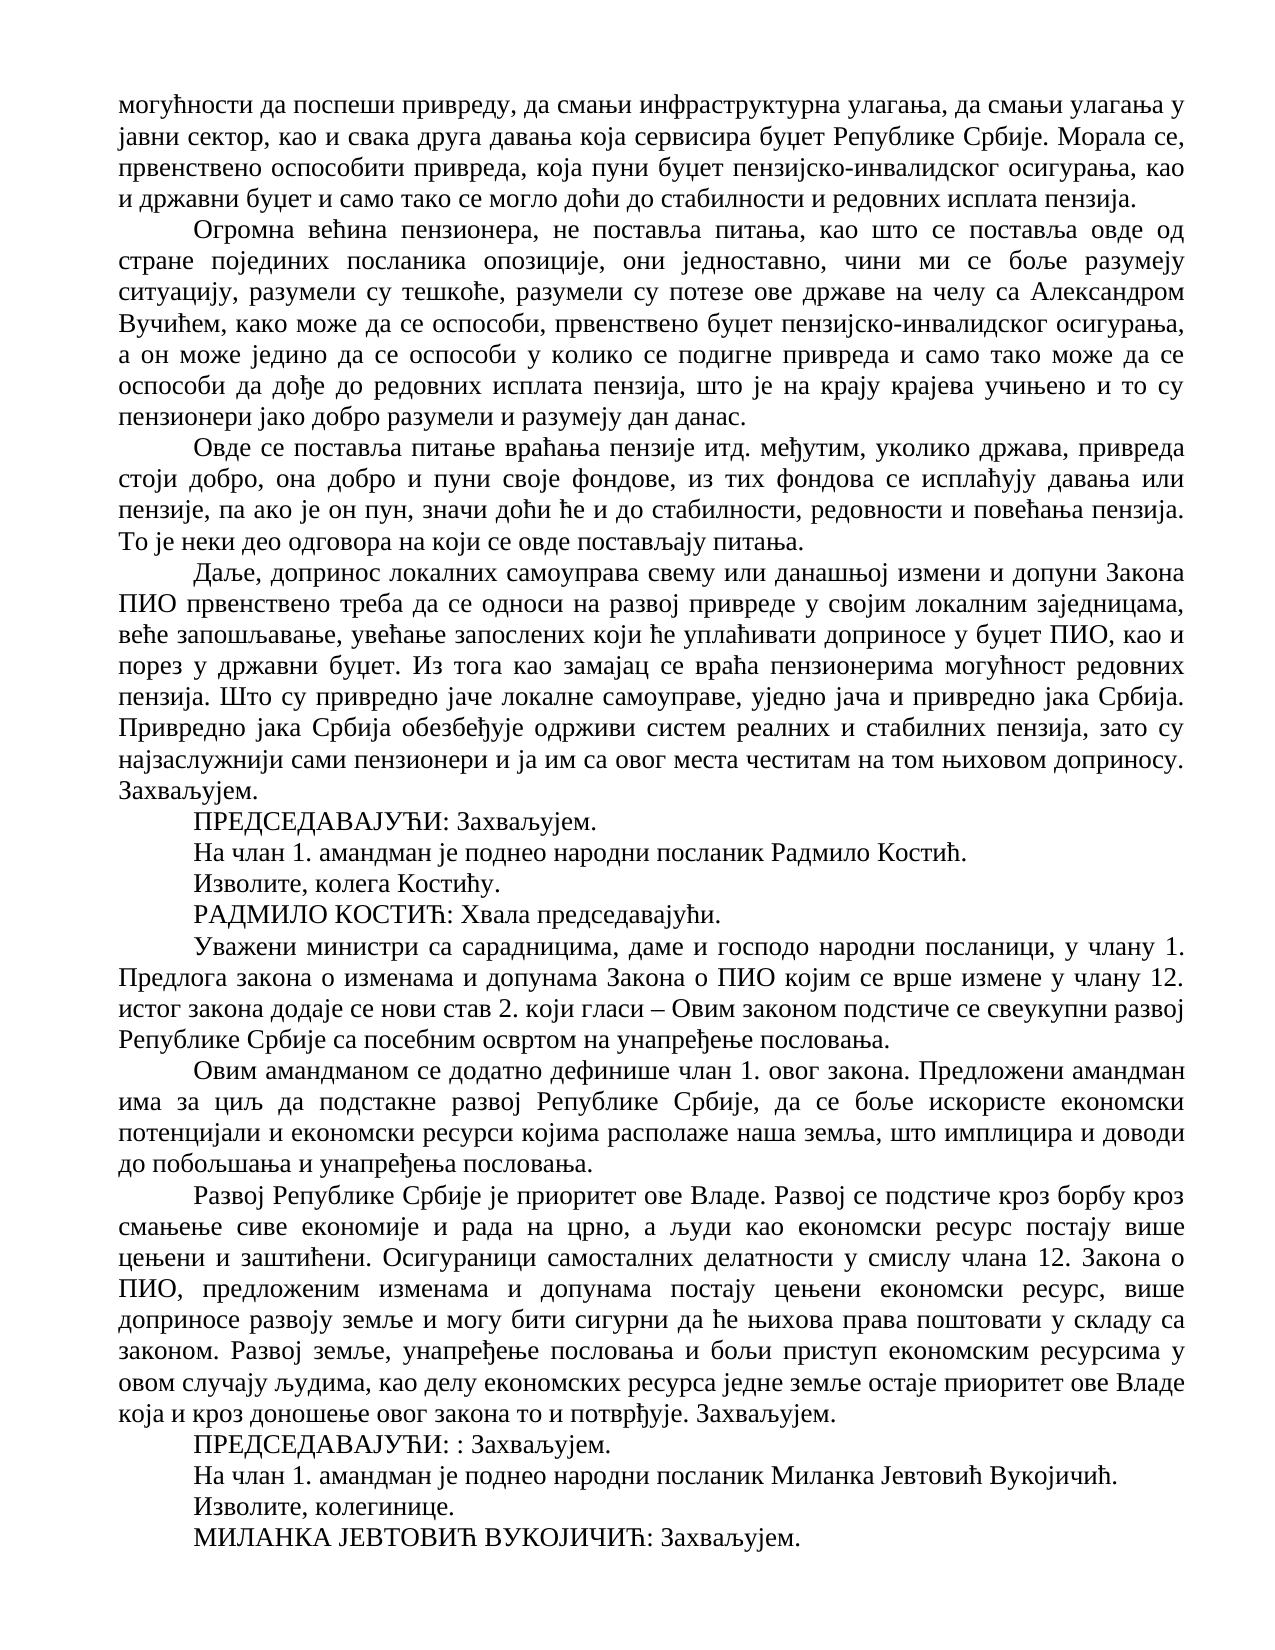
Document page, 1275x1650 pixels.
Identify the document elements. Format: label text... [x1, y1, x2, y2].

text Огромна већина пензионера, не поставља питања, као што се поставља овде од стране појединих посланика опозиције, они једноставно, чини ми се боље разумеју ситуацију, разумели су тешкоће, разумели су потезе ове државе на челу са Александром Вучићем, како може да се оспособи, првенствено буџет пензијско-инвалидског осигурања, а он може једино да се оспособи у колико се подигне привреда и само тако може да се оспособи да дође до редовних исплата пензија, што је на крају крајева учињено и то су пензионери јако добро разумели и разумеју дан данас. [118, 213, 1186, 431]
text МИЛАНКА ЈЕВТОВИЋ ВУКОЈИЧИЋ: Захваљујем. [118, 1521, 1186, 1552]
text Даље, допринос локалних самоуправа свему или данашњој измени и допуни Закона ПИО првенствено треба да се односи на развој привреде у својим локалним заједницама, веће запошљавање, увећање запослених који ће уплаћивати доприносе у буџет ПИО, као и порез у државни буџет. Из тога као замајац се враћа пензионерима могућност редовних пензија. Што су привредно јаче локалне самоуправе, уједно јача и привредно јака Србија. Привредно јака Србија обезбеђује одрживи систем реалних и стабилних пензија, зато су најзаслужнији сами пензионери и ја им са овог места честитам на том њиховом доприносу. Захваљујем. [118, 556, 1186, 805]
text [118, 89, 1186, 213]
text Изволите, колегинице. [118, 1490, 1186, 1521]
text ПРЕДСЕДАВАЈУЋИ: Захваљујем. [118, 805, 1186, 836]
text На члан 1. амандман је поднео народни посланик Миланка Јевтовић Вукојичић. [118, 1459, 1186, 1490]
text Овим амандманом се додатно дефинише члан 1. овог закона. Предложени амандман има за циљ да подстакне развој Републике Србије, да се боље искористе економски потенцијали и економски ресурси којима располаже наша земља, што имплицира и доводи до побољшања и унапређења пословања. [118, 1054, 1186, 1179]
text Овде се поставља питање враћања пензије итд. међутим, уколико држава, привреда стоји добро, она добро и пуни своје фондове, из тих фондова се исплаћују давања или пензије, па ако је он пун, значи доћи ће и до стабилности, редовности и повећања пензија. То је неки део одговора на који се овде постављају питања. [118, 431, 1186, 556]
text РАДМИЛО КОСТИЋ: Хвала председавајући. [118, 898, 1186, 929]
text На члан 1. амандман је поднео народни посланик Радмило Костић. [118, 836, 1186, 867]
text ПРЕДСЕДАВАЈУЋИ: : Захваљујем. [118, 1428, 1186, 1459]
text Уважени министри са сарадницима, даме и господо народни посланици, у члану 1. Предлога закона о изменама и допунама Закона о ПИО којим се врше измене у члану 12. истог закона додаје се нови став 2. који гласи – Овим законом подстиче се свеукупни развој Републике Србије са посебним освртом на унапређење пословања. [118, 929, 1186, 1054]
text Изволите, колега Костићу. [118, 867, 1186, 898]
text Развој Републике Србије је приоритет ове Владе. Развој се подстиче кроз борбу кроз смањење сиве економије и рада на црно, а људи као економски ресурс постају више цењени и заштићени. Осигураници самосталних делатности у смислу члана 12. Закона о ПИО, предложеним изменама и допунама постају цењени економски ресурс, више доприносе развоју земље и могу бити сигурни да ће њихова права поштовати у складу са законом. Развој земље, унапређење пословања и бољи приступ економским ресурсима у овом случају људима, као делу економских ресурса једне земље остаје приоритет ове Владе која и кроз доношење овог закона то и потврђује. Захваљујем. [118, 1179, 1186, 1428]
